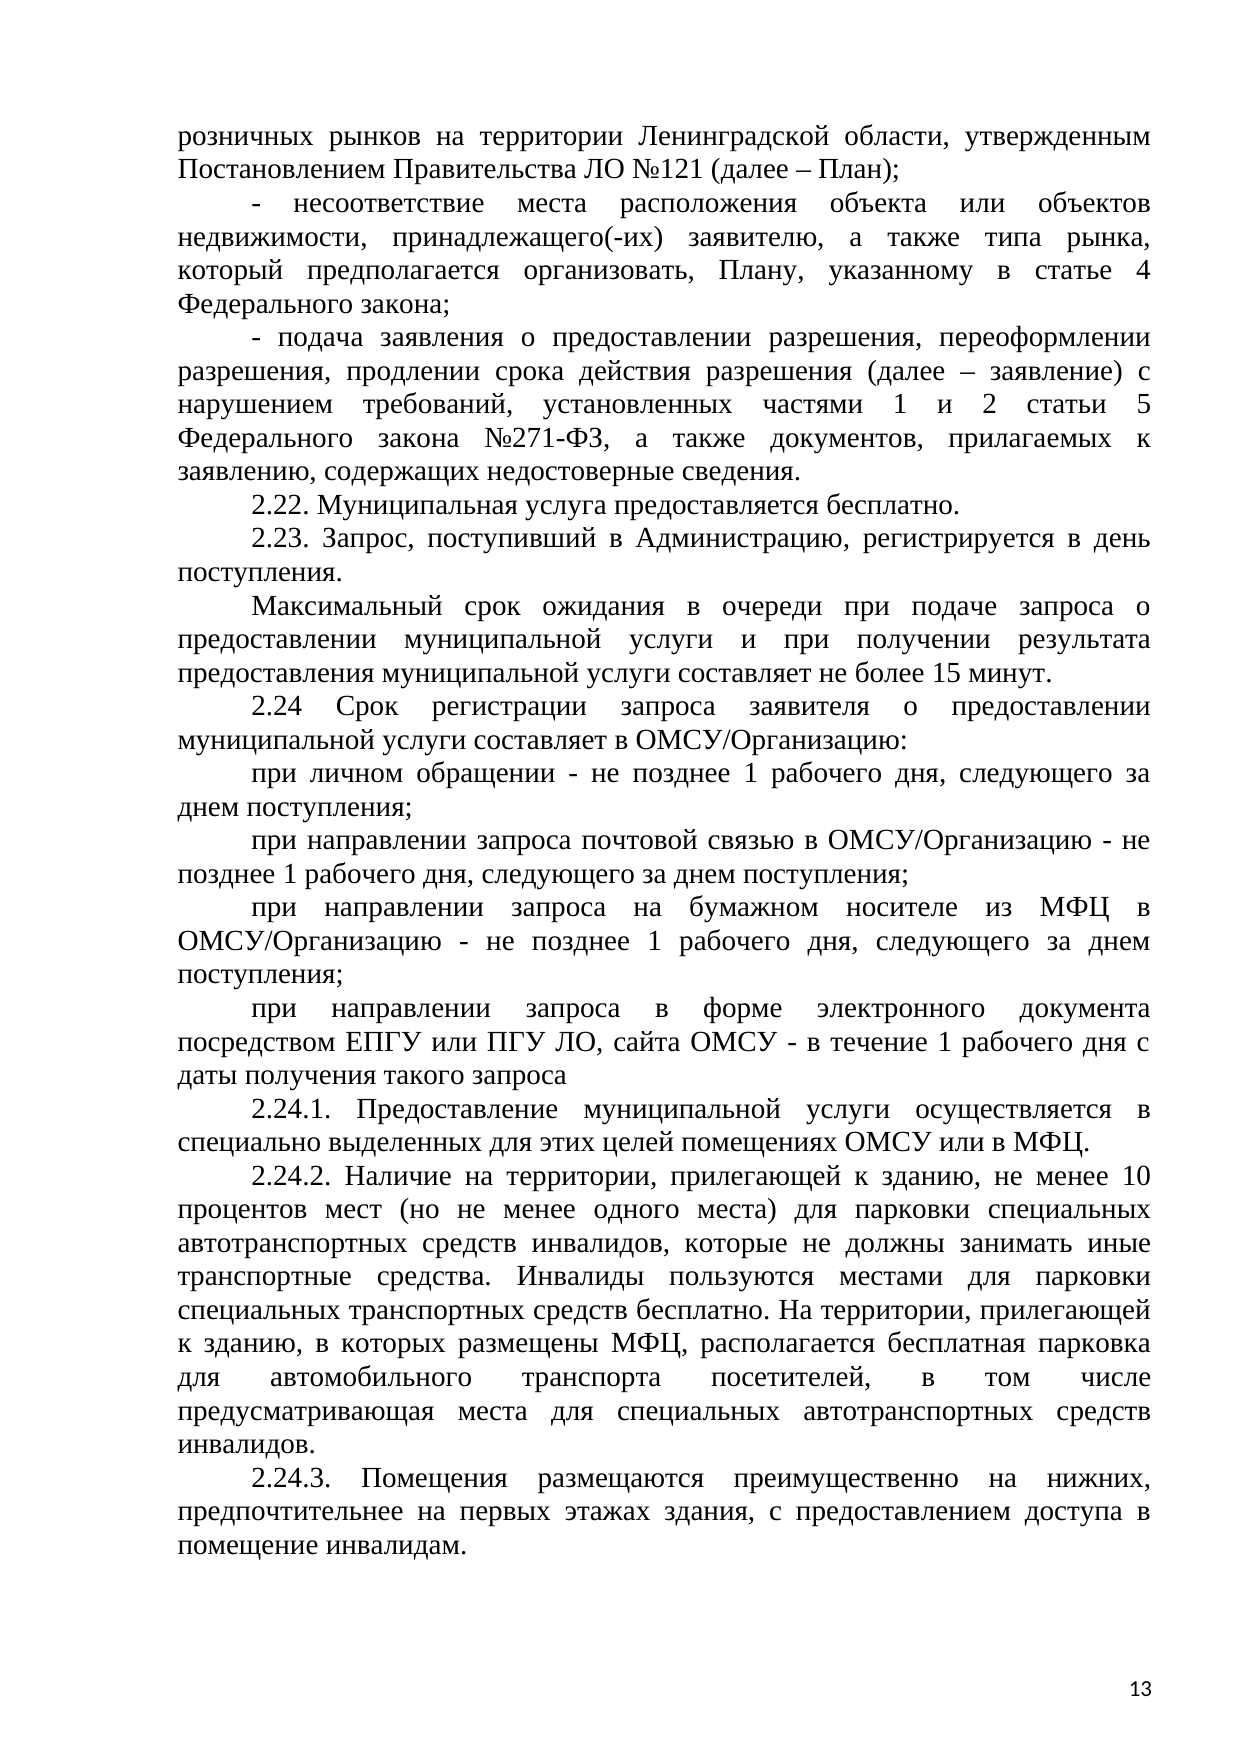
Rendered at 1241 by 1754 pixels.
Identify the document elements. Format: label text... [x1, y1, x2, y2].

text 2.24.3. Помещения размещаются преимущественно на нижних, предпочтительнее на первых этажах здания, с предоставлением доступа в помещение инвалидам. [177, 1460, 1152, 1560]
text 2.22. Муниципальная услуга предоставляется бесплатно. [177, 487, 1152, 521]
text при направлении запроса в форме электронного документа посредством ЕПГУ или ПГУ ЛО, сайта ОМСУ - в течение 1 рабочего дня с даты получения такого запроса [177, 990, 1152, 1091]
text при направлении запроса почтовой связью в ОМСУ/Организацию - не позднее 1 рабочего дня, следующего за днем поступления; [177, 822, 1152, 889]
text - несоответствие места расположения объекта или объектов недвижимости, принадлежащего(-их) заявителю, а также типа рынка, который предполагается организовать, Плану, указанному в статье 4 Федерального закона; [177, 185, 1152, 319]
text при направлении запроса на бумажном носителе из МФЦ в ОМСУ/Организацию - не позднее 1 рабочего дня, следующего за днем поступления; [177, 889, 1152, 990]
text при личном обращении - не позднее 1 рабочего дня, следующего за днем поступления; [177, 755, 1152, 822]
text 2.24.2. Наличие на территории, прилегающей к зданию, не менее 10 процентов мест (но не менее одного места) для парковки специальных автотранспортных средств инвалидов, которые не должны занимать иные транспортные средства. Инвалиды пользуются местами для парковки специальных транспортных средств бесплатно. На территории, прилегающей к зданию, в которых размещены МФЦ, располагается бесплатная парковка для автомобильного транспорта посетителей, в том числе предусматривающая места для специальных автотранспортных средств инвалидов. [177, 1158, 1152, 1460]
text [177, 118, 1152, 185]
text 2.24 Срок регистрации запроса заявителя о предоставлении муниципальной услуги составляет в ОМСУ/Организацию: [177, 688, 1152, 755]
text 2.24.1. Предоставление муниципальной услуги осуществляется в специально выделенных для этих целей помещениях ОМСУ или в МФЦ. [177, 1091, 1152, 1158]
text Максимальный срок ожидания в очереди при подаче запроса о предоставлении муниципальной услуги и при получении результата предоставления муниципальной услуги составляет не более 15 минут. [177, 588, 1152, 688]
text 2.23. Запрос, поступивший в Администрацию, регистрируется в день поступления. [177, 521, 1152, 588]
text - подача заявления о предоставлении разрешения, переоформлении разрешения, продлении срока действия разрешения (далее – заявление) с нарушением требований, установленных частями 1 и 2 статьи 5 Федерального закона №271-ФЗ, а также документов, прилагаемых к заявлению, содержащих недостоверные сведения. [177, 319, 1152, 487]
